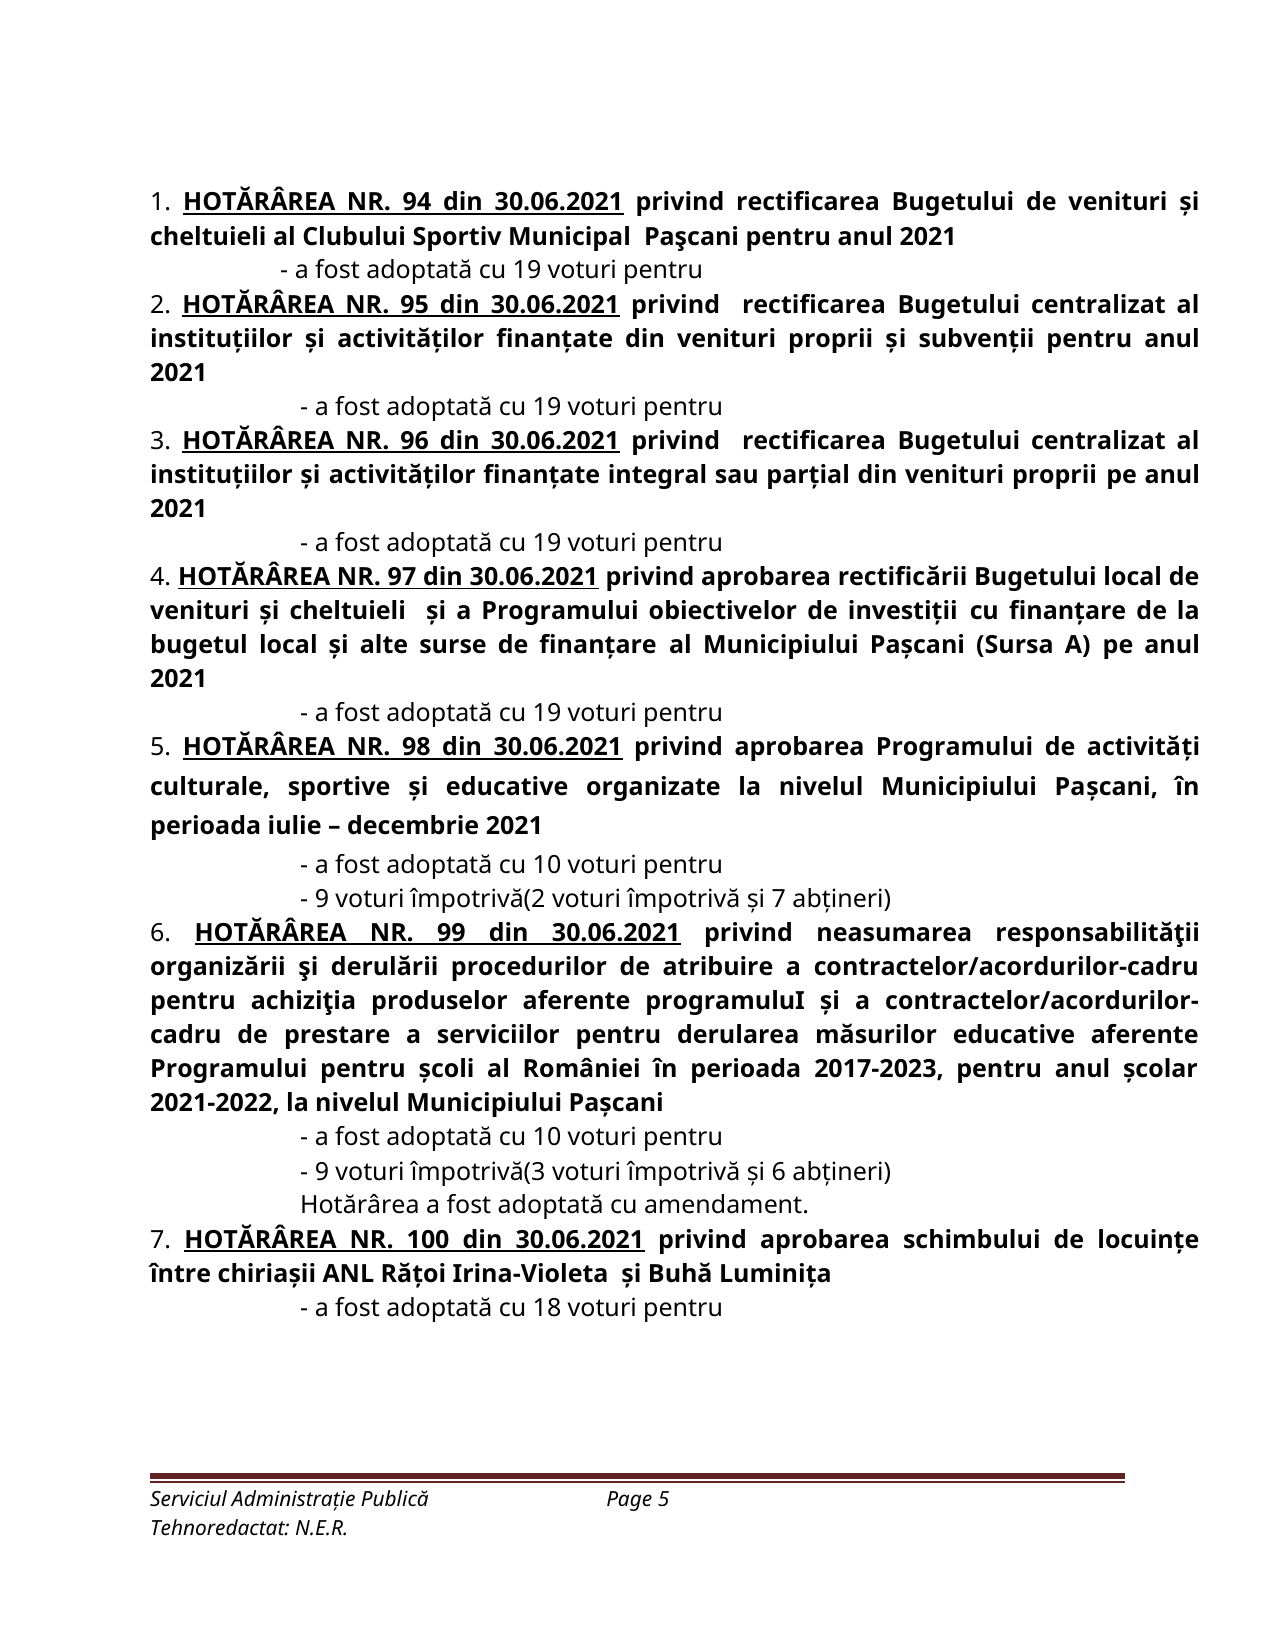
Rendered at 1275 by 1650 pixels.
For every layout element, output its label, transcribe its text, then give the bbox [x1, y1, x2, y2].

text 2. HOTĂRÂREA NR. 95 din 30.06.2021 privind rectificarea Bugetului centralizat al instituțiilor și activităților finanțate din venituri proprii și subvenții pentru anul 2021 [150, 286, 1200, 388]
text - a fost adoptată cu 10 voturi pentru [150, 847, 1200, 881]
text - 9 voturi împotrivă(2 voturi împotrivă și 7 abțineri) [150, 881, 1200, 915]
text 7. HOTĂRÂREA NR. 100 din 30.06.2021 privind aprobarea schimbului de locuințe între chiriașii ANL Rățoi Irina-Violeta și Buhă Luminița [150, 1221, 1200, 1289]
text - a fost adoptată cu 19 voturi pentru [150, 388, 1200, 422]
text - 9 voturi împotrivă(3 voturi împotrivă și 6 abțineri) [150, 1153, 1200, 1187]
text - a fost adoptată cu 10 voturi pentru [150, 1119, 1200, 1153]
text Hotărârea a fost adoptată cu amendament. [150, 1187, 1200, 1221]
text 5. HOTĂRÂREA NR. 98 din 30.06.2021 privind aprobarea Programului de activităţi culturale, sportive şi educative organizate la nivelul Municipiului Paşcani, în perioada iulie – decembrie 2021 [150, 729, 1200, 841]
text 6. HOTĂRÂREA NR. 99 din 30.06.2021 privind neasumarea responsabilităţii organizării şi derulării procedurilor de atribuire a contractelor/acordurilor-cadru pentru achiziţia produselor aferente programuluI și a contractelor/acordurilor-cadru de prestare a serviciilor pentru derularea măsurilor educative aferente Programului pentru școli al României în perioada 2017-2023, pentru anul școlar 2021-2022, la nivelul Municipiului Pașcani [150, 915, 1200, 1119]
text - a fost adoptată cu 18 voturi pentru [150, 1289, 1200, 1323]
text 3. HOTĂRÂREA NR. 96 din 30.06.2021 privind rectificarea Bugetului centralizat al instituțiilor și activităților finanțate integral sau parțial din venituri proprii pe anul 2021 [150, 422, 1200, 525]
text - a fost adoptată cu 19 voturi pentru [150, 695, 1200, 729]
text 4. HOTĂRÂREA NR. 97 din 30.06.2021 privind aprobarea rectificării Bugetului local de venituri și cheltuieli și a Programului obiectivelor de investiții cu finanțare de la bugetul local și alte surse de finanțare al Municipiului Pașcani (Sursa A) pe anul 2021 [150, 559, 1200, 695]
text - a fost adoptată cu 19 voturi pentru [150, 252, 1200, 286]
text 1. HOTĂRÂREA NR. 94 din 30.06.2021 privind rectificarea Bugetului de venituri și cheltuieli al Clubului Sportiv Municipal Paşcani pentru anul 2021 [150, 184, 1200, 252]
text - a fost adoptată cu 19 voturi pentru [150, 525, 1200, 559]
